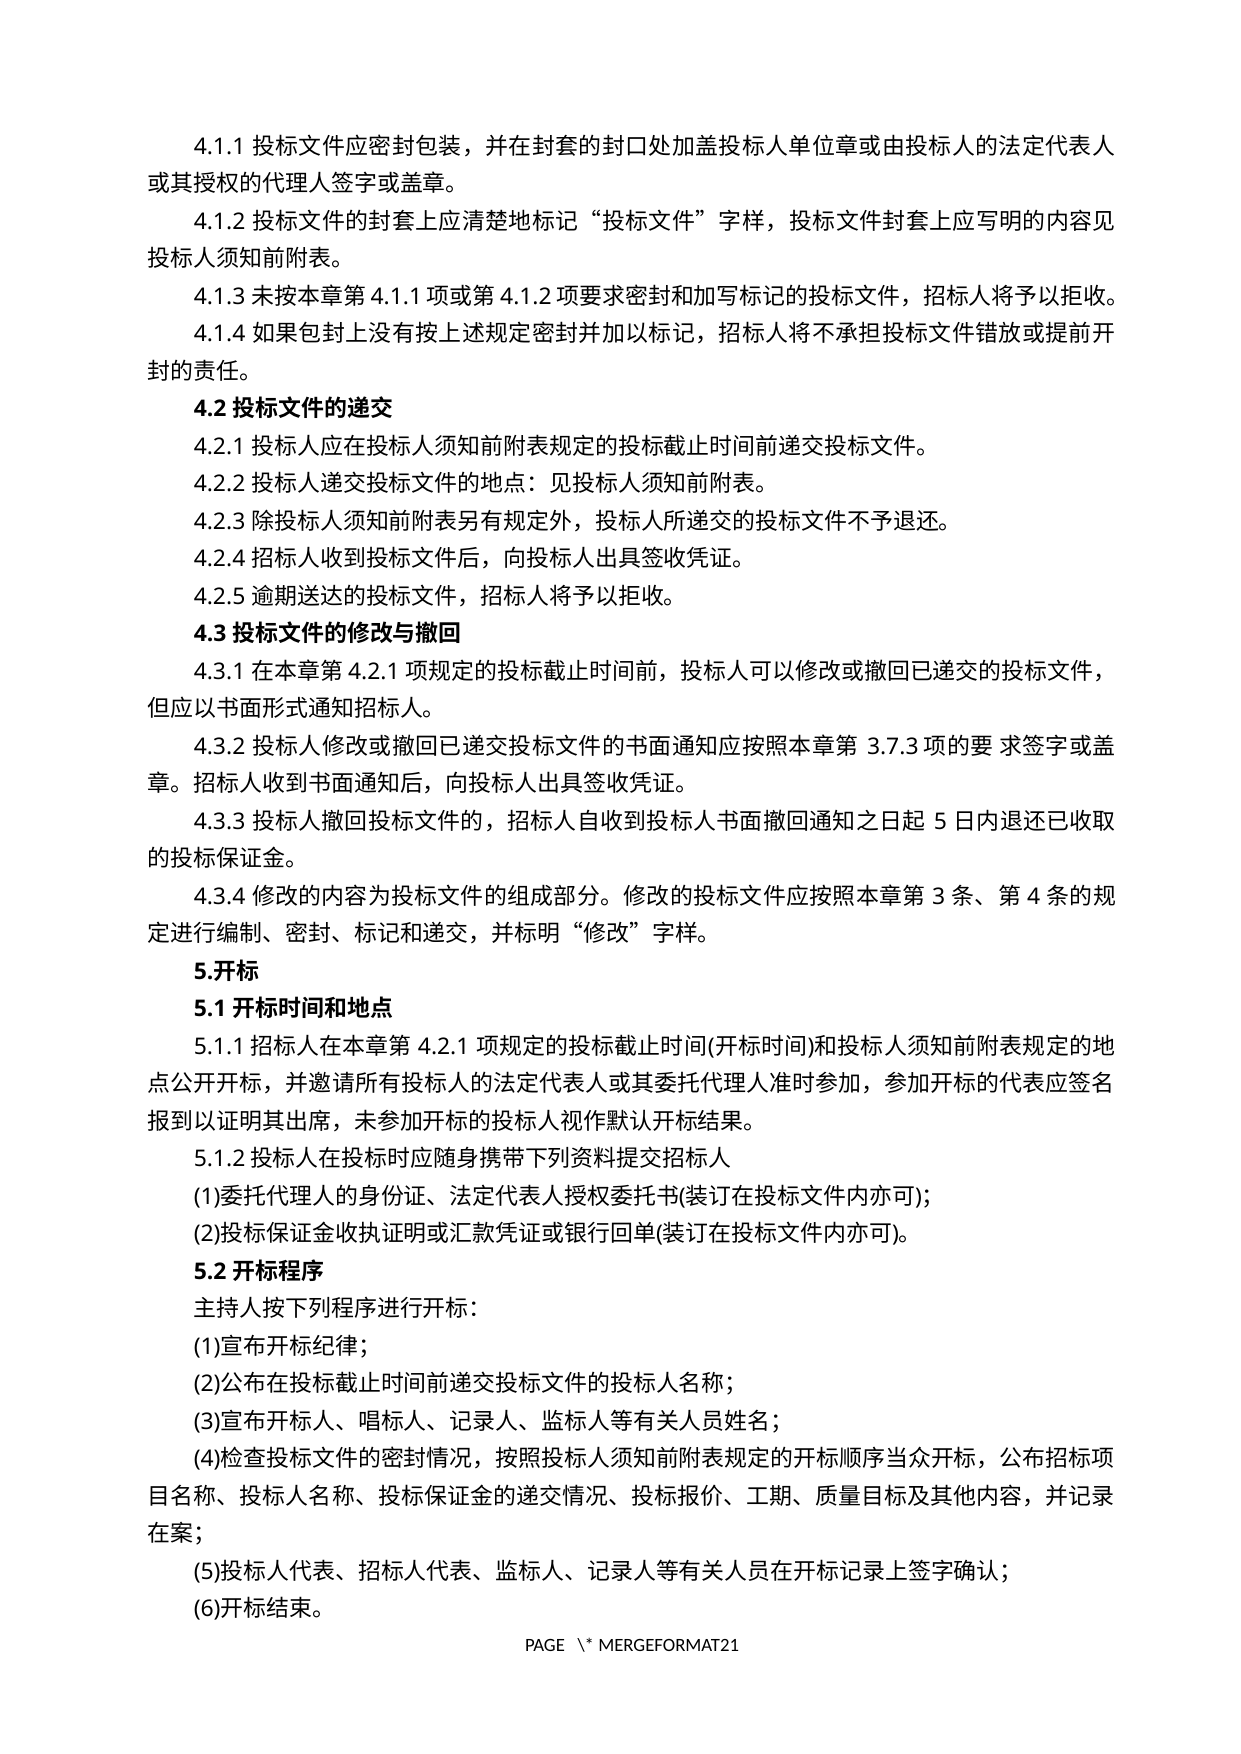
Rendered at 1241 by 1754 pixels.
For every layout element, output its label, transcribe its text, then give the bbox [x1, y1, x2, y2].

text 5.开标 [148, 949, 1116, 987]
text (3)宣布开标人、唱标人、记录人、监标人等有关人员姓名； [148, 1399, 1116, 1437]
text (1)宣布开标纪律； [148, 1324, 1116, 1362]
text 5.1.1招标人在本章第 4.2.1 项规定的投标截止时间(开标时间)和投标人须知前附表规定的地点公开开标，并邀请所有投标人的法定代表人或其委托代理人准时参加，参加开标的代表应签名报到以证明其出席，未参加开标的投标人视作默认开标结果。 [148, 1024, 1116, 1137]
text 4.2.1 投标人应在投标人须知前附表规定的投标截止时间前递交投标文件。 [148, 424, 1116, 462]
text 4.1.1 投标文件应密封包装，并在封套的封口处加盖投标人单位章或由投标人的法定代表人或其授权的代理人签字或盖章。 [148, 124, 1116, 199]
text (6)开标结束。 [148, 1587, 1116, 1624]
text 4.3 投标文件的修改与撤回 [148, 612, 1116, 649]
text 4.3.3 投标人撤回投标文件的，招标人自收到投标人书面撤回通知之日起 5 日内退还已收取的投标保证金。 [148, 799, 1116, 874]
text 4.1.3 未按本章第4.1.1项或第4.1.2项要求密封和加写标记的投标文件，招标人将予以拒收。 [148, 274, 1116, 312]
text (4)检查投标文件的密封情况，按照投标人须知前附表规定的开标顺序当众开标，公布招标项目名称、投标人名称、投标保证金的递交情况、投标报价、工期、质量目标及其他内容，并记录在案； [148, 1437, 1116, 1549]
text (5)投标人代表、招标人代表、监标人、记录人等有关人员在开标记录上签字确认； [148, 1549, 1116, 1587]
text 4.2 投标文件的递交 [148, 387, 1116, 424]
text (1)委托代理人的身份证、法定代表人授权委托书(装订在投标文件内亦可)； [148, 1174, 1116, 1212]
text 5.1 开标时间和地点 [148, 987, 1116, 1024]
text 4.3.4 修改的内容为投标文件的组成部分。修改的投标文件应按照本章第 3 条、第 4 条的规定进行编制、密封、标记和递交，并标明“修改”字样。 [148, 874, 1116, 949]
text 4.2.5 逾期送达的投标文件，招标人将予以拒收。 [148, 574, 1116, 612]
text 4.2.2 投标人递交投标文件的地点：见投标人须知前附表。 [148, 462, 1116, 499]
text 5.2 开标程序 [148, 1249, 1116, 1287]
text 4.2.3 除投标人须知前附表另有规定外，投标人所递交的投标文件不予退还。 [148, 499, 1116, 537]
text 4.1.2 投标文件的封套上应清楚地标记“投标文件”字样，投标文件封套上应写明的内容见投标人须知前附表。 [148, 199, 1116, 274]
text 4.3.2 投标人修改或撤回已递交投标文件的书面通知应按照本章第 3.7.3项的要 求签字或盖章。招标人收到书面通知后，向投标人出具签收凭证。 [148, 724, 1116, 799]
text 5.1.2投标人在投标时应随身携带下列资料提交招标人 [148, 1137, 1116, 1174]
text 4.3.1 在本章第 4.2.1 项规定的投标截止时间前，投标人可以修改或撤回已递交的投标文件，但应以书面形式通知招标人。 [148, 649, 1116, 724]
text 4.1.4 如果包封上没有按上述规定密封并加以标记，招标人将不承担投标文件错放或提前开封的责任。 [148, 312, 1116, 387]
text (2)公布在投标截止时间前递交投标文件的投标人名称； [148, 1362, 1116, 1399]
text (2)投标保证金收执证明或汇款凭证或银行回单(装订在投标文件内亦可)。 [148, 1212, 1116, 1249]
text 4.2.4 招标人收到投标文件后，向投标人出具签收凭证。 [148, 537, 1116, 574]
text 主持人按下列程序进行开标： [148, 1287, 1116, 1324]
